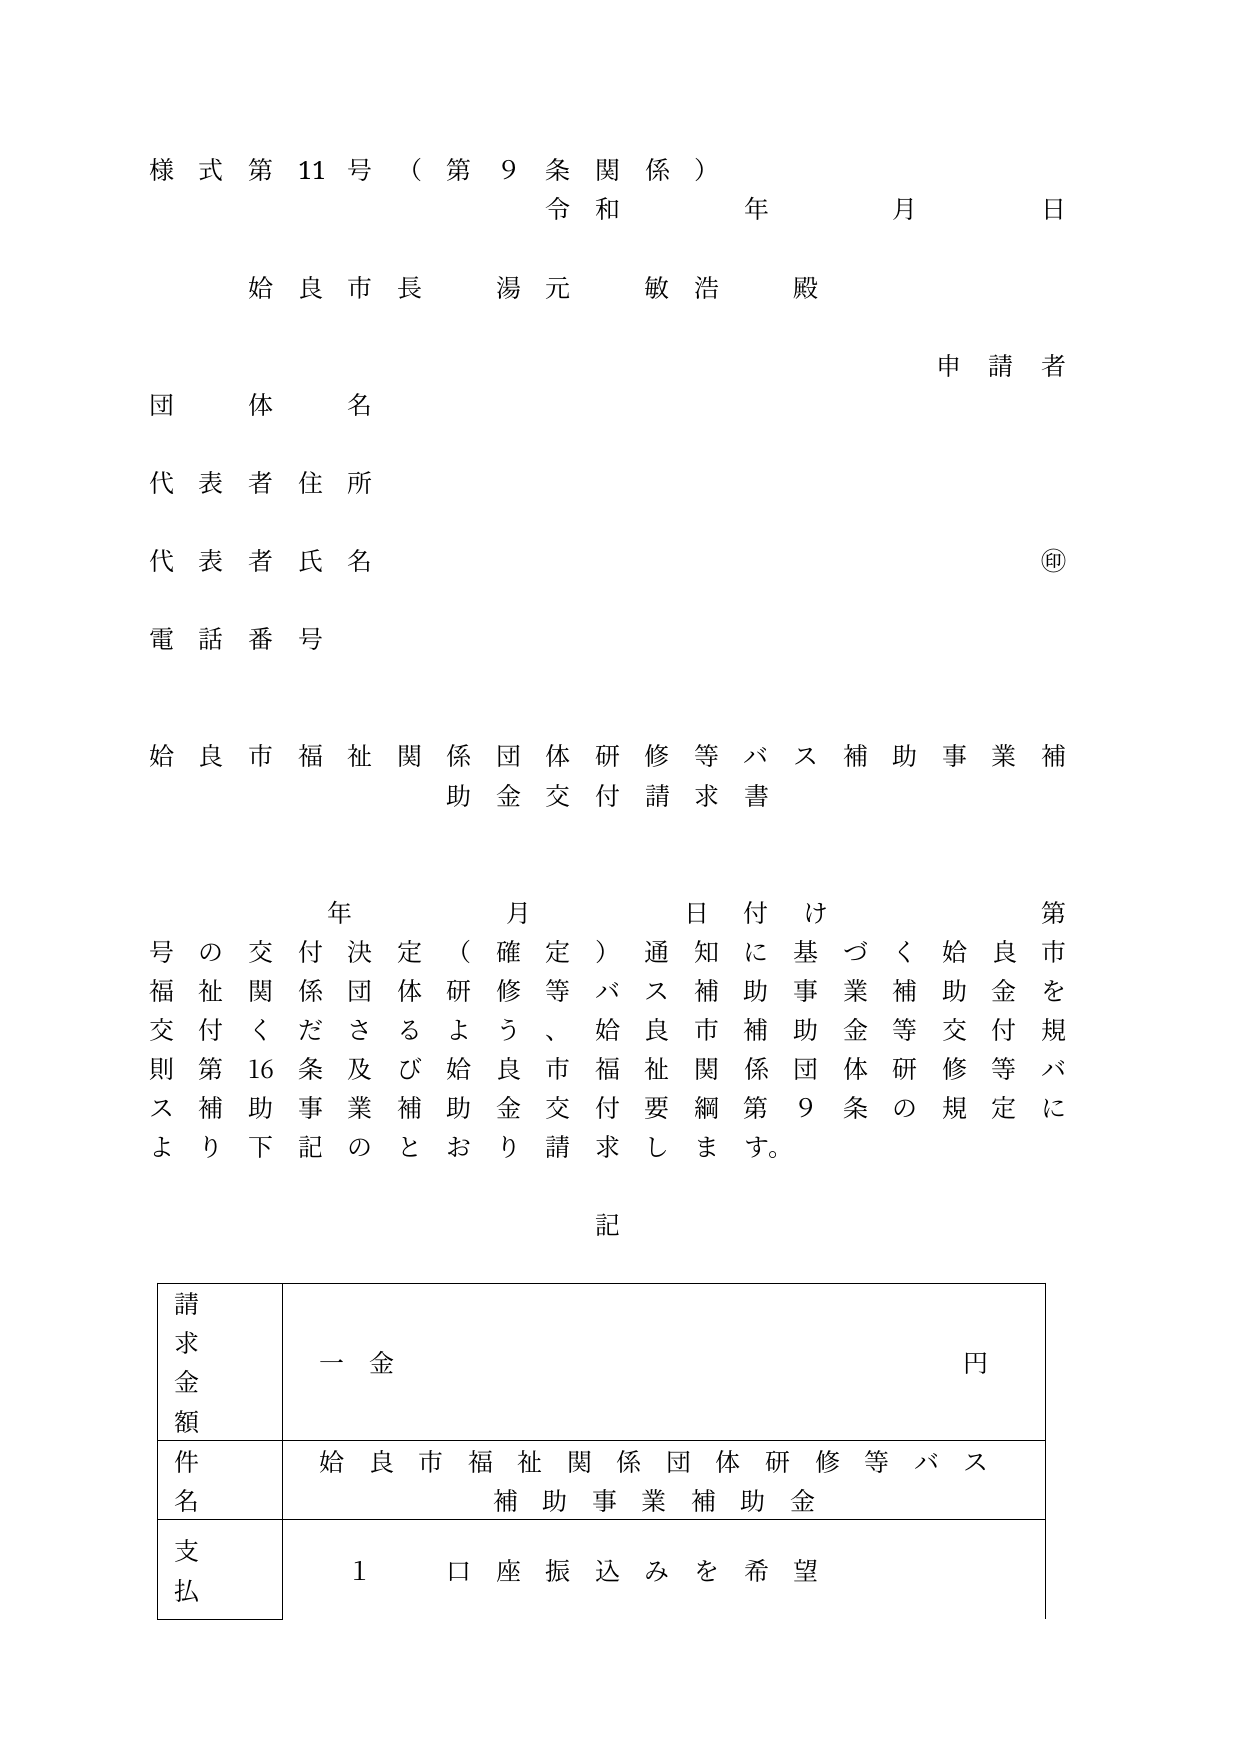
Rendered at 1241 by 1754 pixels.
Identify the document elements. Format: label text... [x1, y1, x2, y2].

text 令和 年 月 日 [149, 189, 1091, 228]
table_header 請求金額 [158, 1284, 282, 1440]
text 代表者住所 [149, 423, 1091, 501]
text 様式第11号（第９条関係） [149, 149, 1091, 189]
table_cell 姶良市福祉関係団体研修等バス補助事業補助金 [283, 1441, 1045, 1519]
text 記 [149, 1204, 1091, 1243]
table_cell 件名 [158, 1441, 282, 1519]
table_header 一金 円 [283, 1284, 1045, 1440]
text 姶良市長 湯元 敏浩 殿 [149, 267, 1091, 306]
table_cell 支払方法 [158, 1520, 282, 1619]
text 代表者氏名 ㊞ [149, 501, 1091, 579]
text 電話番号 [149, 579, 1091, 657]
text 姶良市福祉関係団体研修等バス補助事業補助金交付請求書 [149, 736, 1091, 814]
text 年 月 日付け 第 号の交付決定（確定）通知に基づく姶良市福祉関係団体研修等バス補助事業補助金を交付くださるよう、姶良市補助金等交付規則第16条及び姶良市福祉関係団体研修等バス補助事業補助金交付要綱第９条の規定により下記のとおり請求します。 [149, 892, 1091, 1165]
text 申請者 団 体 名 [149, 345, 1091, 423]
table_cell １ 口座振込みを希望 [283, 1520, 1045, 1619]
